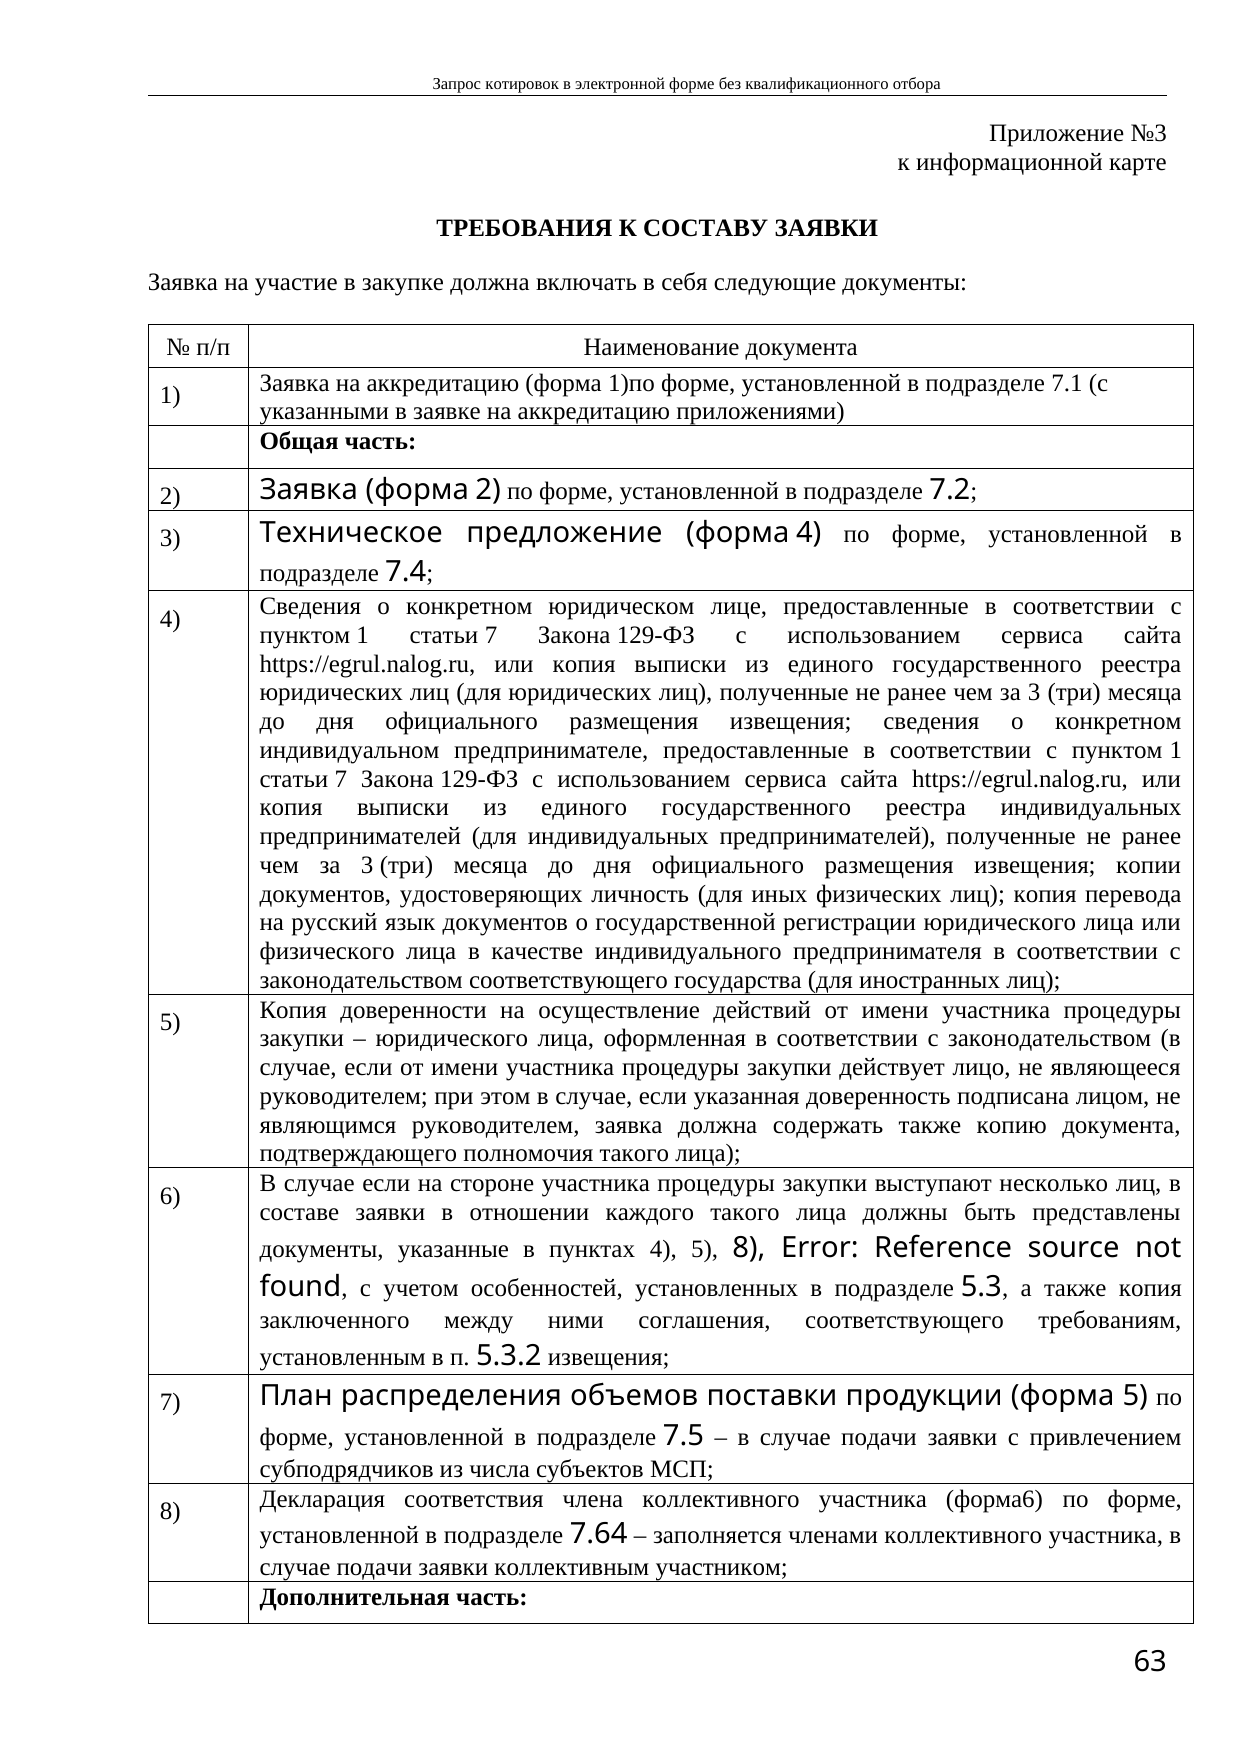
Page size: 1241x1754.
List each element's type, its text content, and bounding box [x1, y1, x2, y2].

table_cell [149, 1168, 248, 1374]
table_cell Сведения о конкретном юридическом лице, предоставленные в соответствии с пунктом 1 статьи 7 Закона 129-ФЗ с использованием сервиса сайта https://egrul.nalog.ru, или копия выписки из единого государственного реестра юридических лиц (для юридических лиц), полученные не ранее чем за 3 (три) месяца до дня официального размещения извещения; сведения о конкретном индивидуальном предпринимателе, предоставленные в соответствии с пунктом 1 статьи 7 Закона 129-ФЗ с использованием сервиса сайта https://egrul.nalog.ru, или копия выписки из единого государственного реестра индивидуальных предпринимателей (для индивидуальных предпринимателей), полученные не ранее чем за 3 (три) месяца до дня официального размещения извещения; копии документов, удостоверяющих личность (для иных физических лиц); копия перевода на русский язык документов о государственной регистрации юридического лица или физического лица в качестве индивидуального предпринимателя в соответствии с законодательством соответствующего государства (для иностранных лиц); [249, 591, 1193, 994]
table_cell Заявка (форма 2) по форме, установленной в подразделе 7.2; [249, 469, 1193, 510]
table_cell [149, 995, 248, 1167]
table_header Наименование документа [249, 325, 1193, 367]
table_cell [149, 511, 248, 590]
table_cell Декларация соответствия члена коллективного участника (форма 4) по форме, установленной в подразделе 7.4 – заполняется членами коллективного участника, в случае подачи заявки коллективным участником; [249, 1484, 1193, 1581]
table_cell Заявка на аккредитацию (форма 1)по форме, установленной в подразделе 7.1 (с указанными в заявке на аккредитацию приложениями) [249, 368, 1193, 425]
table_cell [149, 469, 248, 510]
table_cell [149, 1484, 248, 1581]
table_header № п/п [149, 325, 248, 367]
table_cell Копия доверенности на осуществление действий от имени участника процедуры закупки – юридического лица, оформленная в соответствии с законодательством (в случае, если от имени участника процедуры закупки действует лицо, не являющееся руководителем; при этом в случае, если указанная доверенность подписана лицом, не являющимся руководителем, заявка должна содержать также копию документа, подтверждающего полномочия такого лица); [249, 995, 1193, 1167]
text Приложение №3 к информационной карте [148, 118, 1167, 176]
table_cell [149, 426, 248, 467]
table_cell [149, 591, 248, 994]
table_cell План распределения объемов поставки продукции (форма 5) по форме, установленной в подразделе 7.8 – в случае подачи заявки с привлечением субподрядчиков из числа субъектов МСП; [249, 1375, 1193, 1483]
text ТРЕБОВАНИЯ К СОСТАВУ ЗАЯВКИ [148, 213, 1167, 242]
table_cell [149, 1582, 248, 1623]
table_cell [149, 368, 248, 425]
table_cell Дополнительная часть: [249, 1582, 1193, 1623]
table_cell Общая часть: [249, 426, 1193, 467]
table_cell [149, 1375, 248, 1483]
text Заявка на участие в закупке должна включать в себя следующие документы: [148, 267, 1167, 296]
table_cell Техническое предложение (форма 4) по форме, установленной в подразделе 7.4; [249, 511, 1193, 590]
